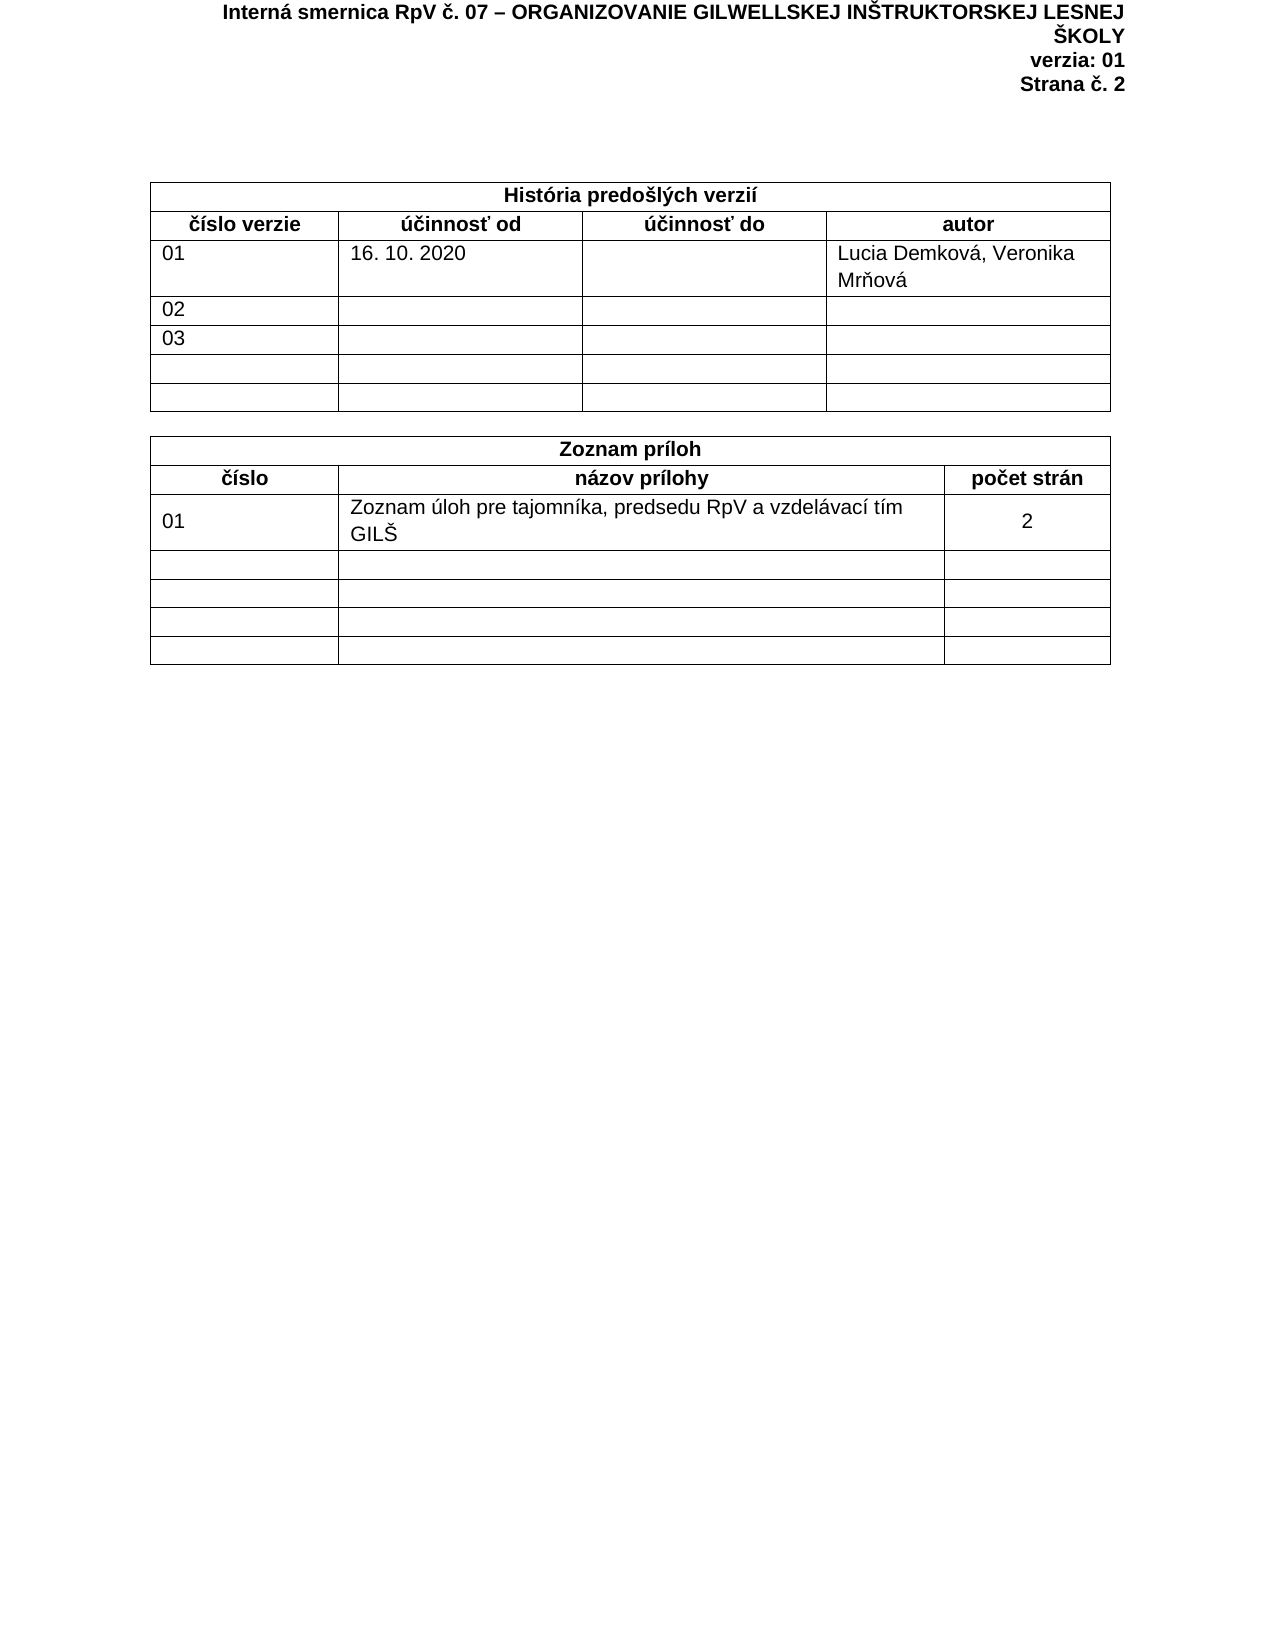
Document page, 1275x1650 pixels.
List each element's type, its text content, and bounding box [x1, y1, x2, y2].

table_header História predošlých verzií [151, 183, 1110, 211]
table_cell [827, 384, 1110, 411]
table_cell 2 [945, 495, 1110, 550]
table_cell [151, 355, 338, 382]
table_cell [151, 637, 338, 664]
table_cell počet strán [945, 466, 1110, 494]
table_cell [583, 297, 826, 325]
table_cell 01 [151, 495, 338, 550]
table_cell [151, 608, 338, 636]
table_cell [339, 355, 582, 382]
table_cell [339, 580, 944, 607]
table_cell [583, 384, 826, 411]
table_cell Zoznam úloh pre tajomníka, predsedu RpV a vzdelávací tím GILŠ [339, 495, 944, 550]
table_cell účinnosť od [339, 212, 582, 240]
table_cell [945, 637, 1110, 664]
table_cell číslo [151, 466, 338, 494]
table_cell názov prílohy [339, 466, 944, 494]
table_cell [945, 580, 1110, 607]
table_cell 02 [151, 297, 338, 325]
table_cell [151, 580, 338, 607]
table_cell 03 [151, 326, 338, 354]
table_cell [945, 551, 1110, 578]
table_cell 16. 10. 2020 [339, 241, 582, 296]
table_cell [583, 326, 826, 354]
table_cell [945, 608, 1110, 636]
table_cell číslo verzie [151, 212, 338, 240]
table_cell [339, 608, 944, 636]
table_cell [151, 384, 338, 411]
table_cell Lucia Demková, Veronika Mrňová [827, 241, 1110, 296]
table_cell [339, 551, 944, 578]
table_header Zoznam príloh [151, 437, 1110, 465]
table_cell [827, 355, 1110, 382]
table_cell [827, 326, 1110, 354]
table_cell [151, 551, 338, 578]
table_cell účinnosť do [583, 212, 826, 240]
table_cell autor [827, 212, 1110, 240]
table_cell [339, 637, 944, 664]
table_cell [339, 297, 582, 325]
table_cell 01 [151, 241, 338, 296]
table_cell [339, 384, 582, 411]
table_cell [339, 326, 582, 354]
table_cell [583, 355, 826, 382]
table_cell [583, 241, 826, 296]
table_cell [827, 297, 1110, 325]
